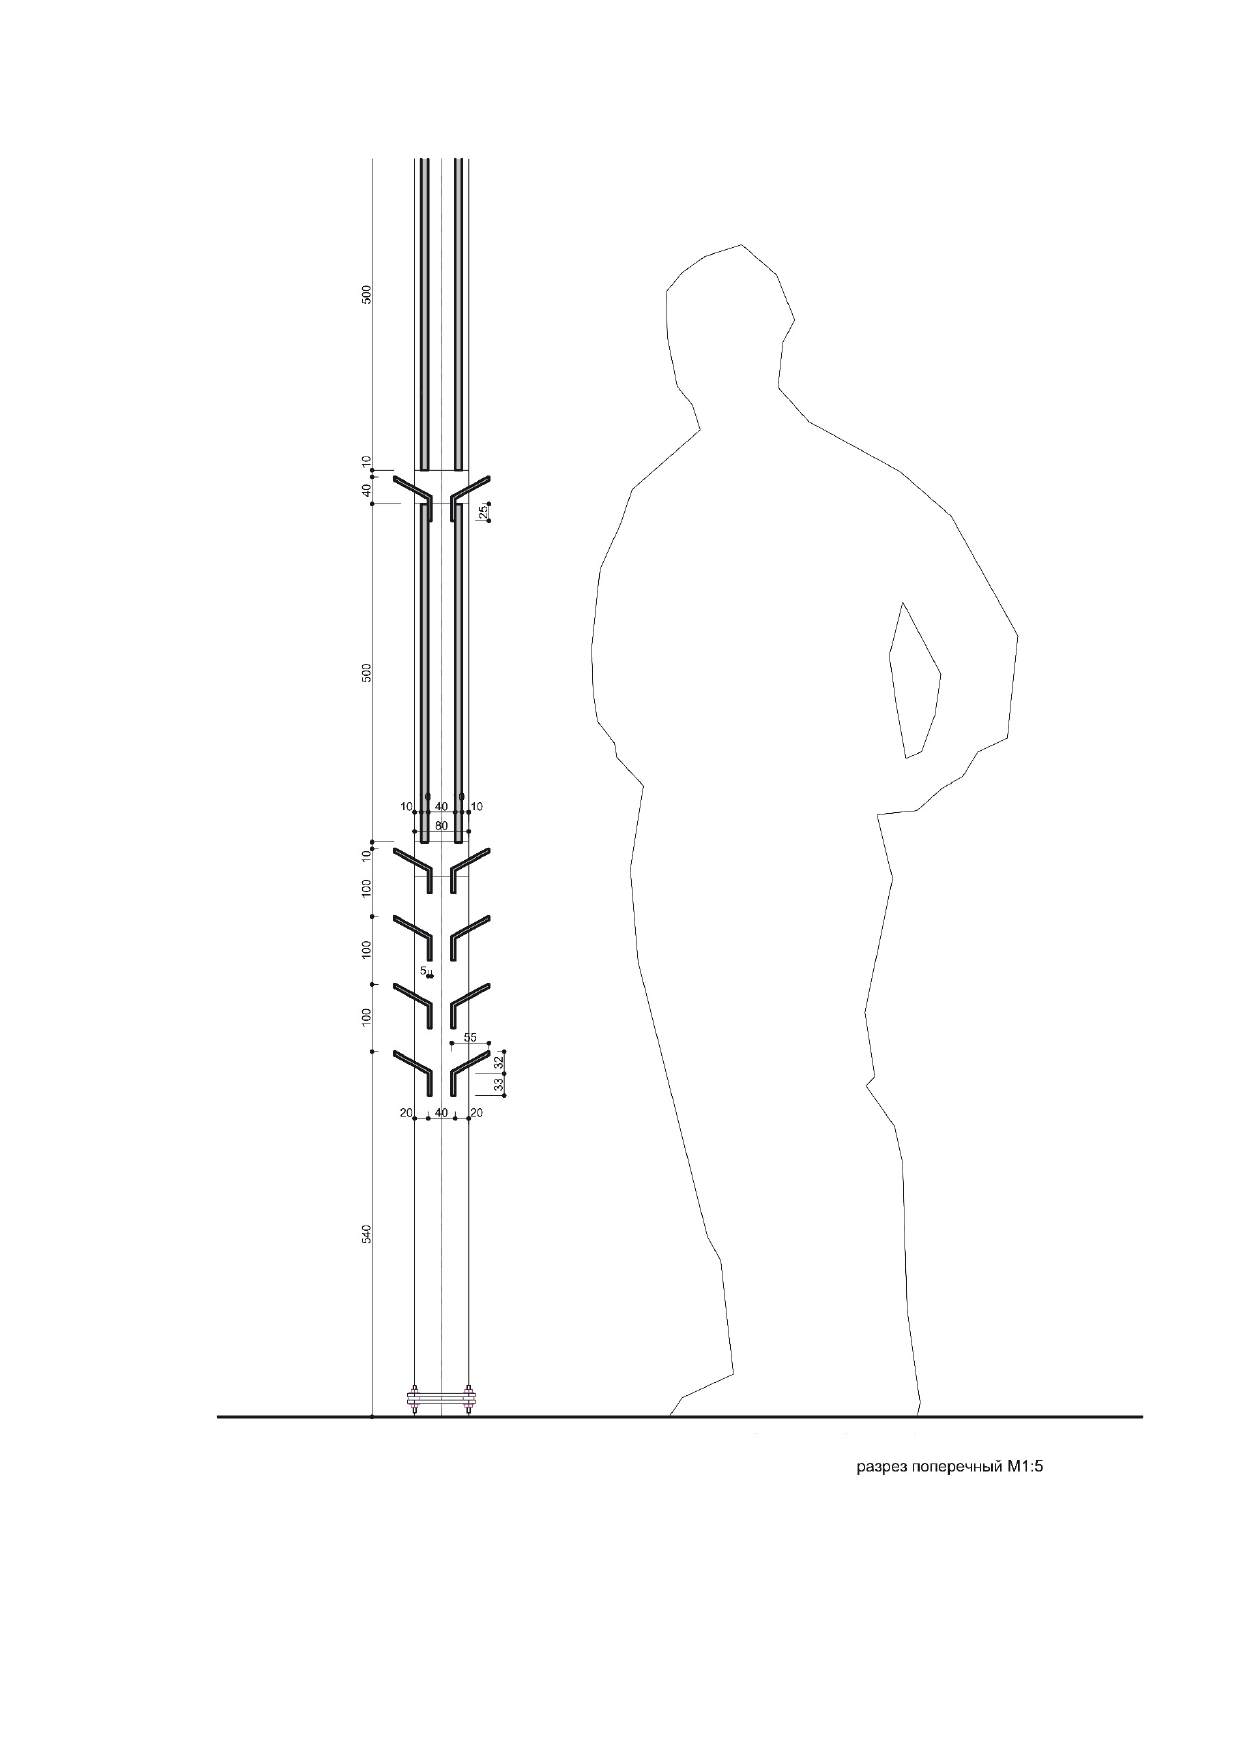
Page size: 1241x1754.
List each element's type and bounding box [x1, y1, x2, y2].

picture [177, 118, 1182, 1538]
